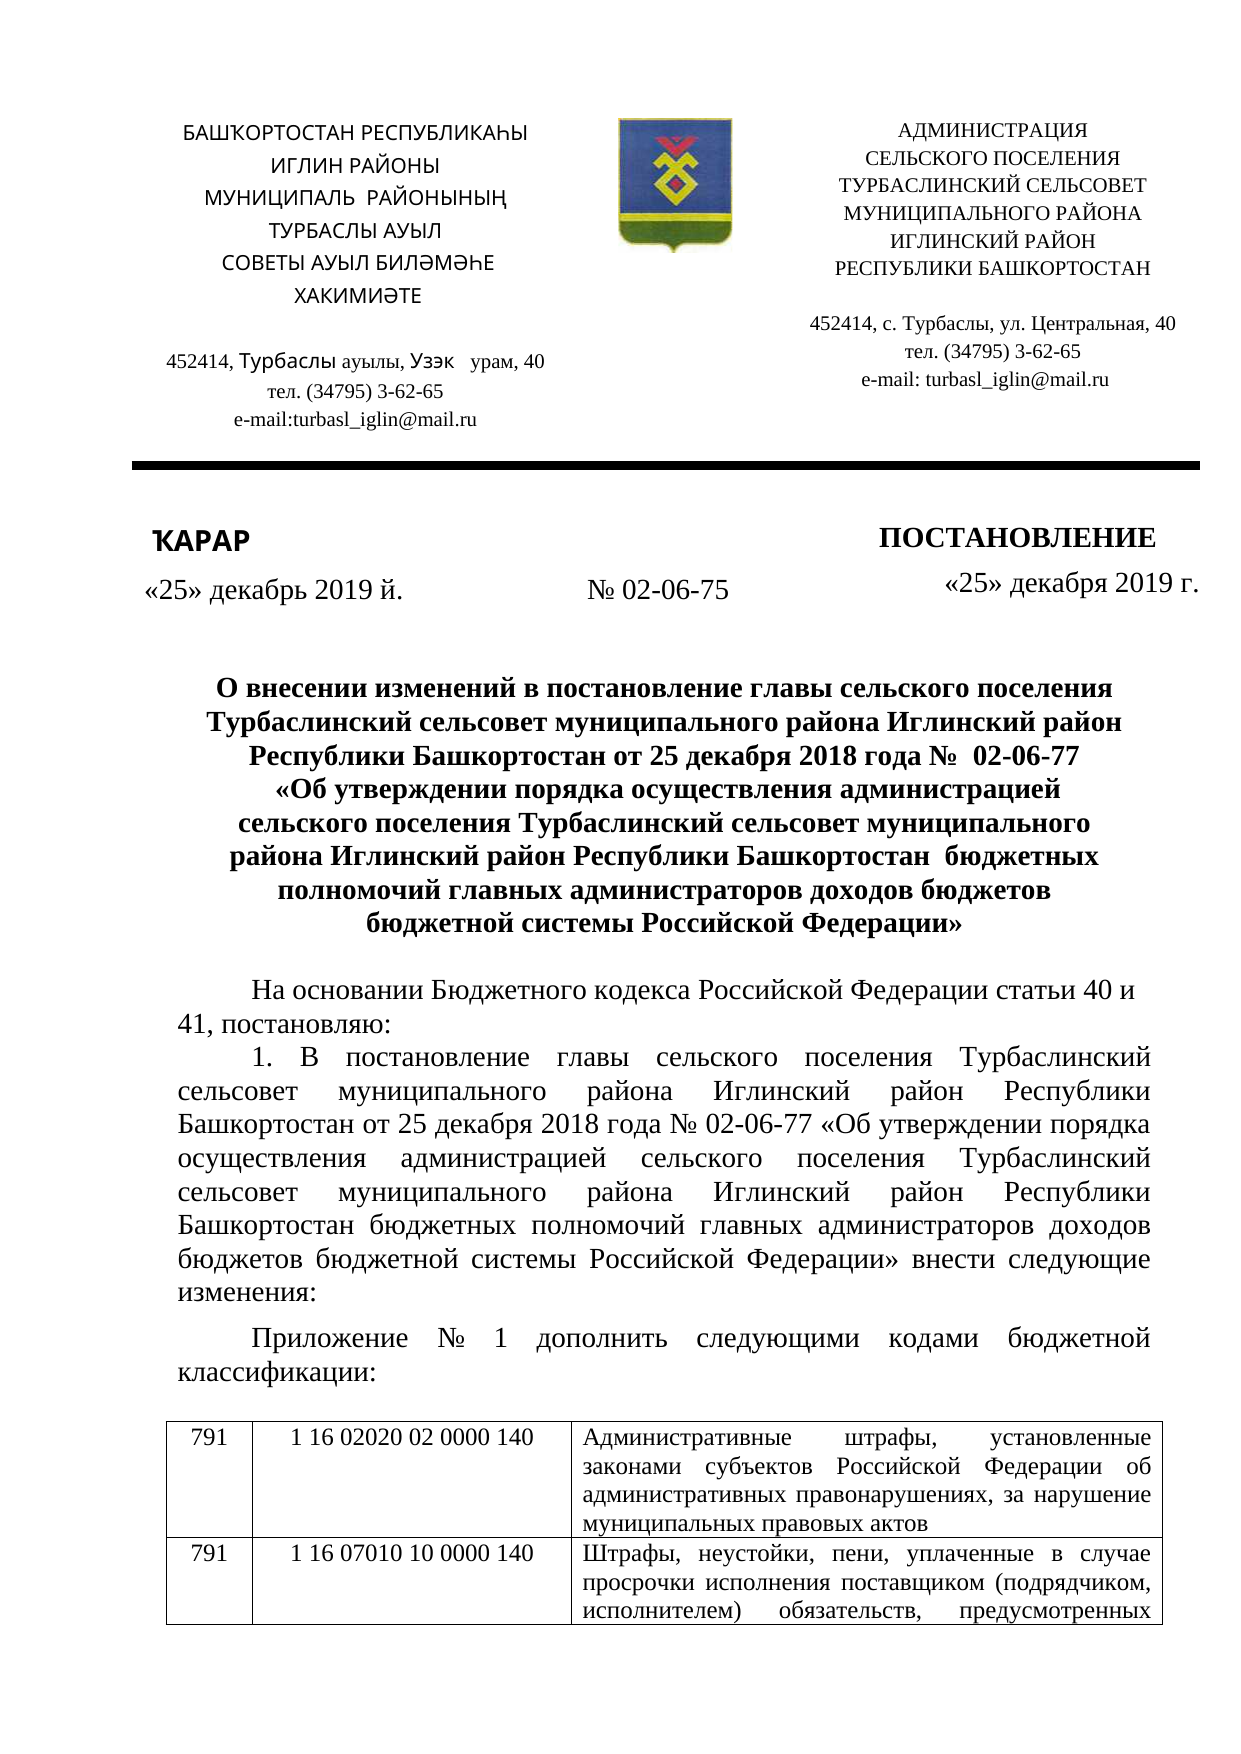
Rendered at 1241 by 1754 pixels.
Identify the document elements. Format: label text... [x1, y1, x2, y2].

table_header [590, 118, 777, 435]
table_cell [572, 1538, 1162, 1624]
table_header ҠАРАР «25» декабрь 2019 й. [118, 495, 561, 671]
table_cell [253, 1538, 571, 1624]
text На основании Бюджетного кодекса Российской Федерации статьи 40 и 41, постановляю: [177, 972, 1152, 1039]
title бюджетной системы Российской Федерации» [177, 905, 1152, 939]
title «Об утверждении порядка осуществления администрацией [177, 771, 1152, 805]
table_header АДМИНИСТРАЦИЯ СЕЛЬСКОГО ПОСЕЛЕНИЯ ТУРБАСЛИНСКИЙ СЕЛЬСОВЕТ МУНИЦИПАЛЬНОГО РАЙОНА ИГЛИНСКИЙ РАЙОН РЕСПУБЛИКИ БАШКОРТОСТАН 452414, с. Турбаслы, ул. Центральная, 40 тел. (34795) 3-62-65 e-mail: turbasl_iglin@mail.ru [777, 118, 1208, 435]
text 1. В постановление главы сельского поселения Турбаслинский сельсовет муниципального района Иглинский район Республики Башкортостан от 25 декабря 2018 года № 02-06-77 «Об утверждении порядка осуществления администрацией сельского поселения Турбаслинский сельсовет муниципального района Иглинский район Республики Башкортостан бюджетных полномочий главных администраторов доходов бюджетов бюджетной системы Российской Федерации» внести следующие изменения: [177, 1039, 1152, 1308]
title сельского поселения Турбаслинский сельсовет муниципального [177, 805, 1152, 838]
title района Иглинский район Республики Башкортостан бюджетных [177, 838, 1152, 872]
text Приложение № 1 дополнить следующими кодами бюджетной классификации: [177, 1320, 1152, 1387]
title О внесении изменений в постановление главы сельского поселения Турбаслинский сельсовет муниципального района Иглинский район Республики Башкортостан от 25 декабря 2018 года № 02-06-77 [177, 671, 1152, 771]
title полномочий главных администраторов доходов бюджетов [177, 872, 1152, 905]
table_header 791 [167, 1422, 252, 1537]
table_header 1 16 02020 02 0000 140 [253, 1422, 571, 1537]
table_header БАШҠОРТОСТАН РЕСПУБЛИКАҺЫ ИГЛИН РАЙОНЫ МУНИЦИПАЛЬ РАЙОНЫНЫҢ ТУРБАСЛЫ АУЫЛ СОВЕТЫ АУЫЛ БИЛӘМӘҺЕ ХАКИМИӘТЕ 452414, Турбаслы ауылы, Узэк урам, 40 тел. (34795) 3-62-65 e-mail:turbasl_iglin@mail.ru [121, 118, 589, 435]
table_header Административные штрафы, установленные законами субъектов Российской Федерации об административных правонарушениях, за нарушение муниципальных правовых актов [572, 1422, 1162, 1537]
picture [618, 118, 733, 253]
table_header ПОСТАНОВЛЕНИЕ «25» декабря 2019 г. [758, 495, 1211, 671]
table_header № 02-06-75 [561, 495, 758, 671]
table_cell 791 [167, 1538, 252, 1624]
